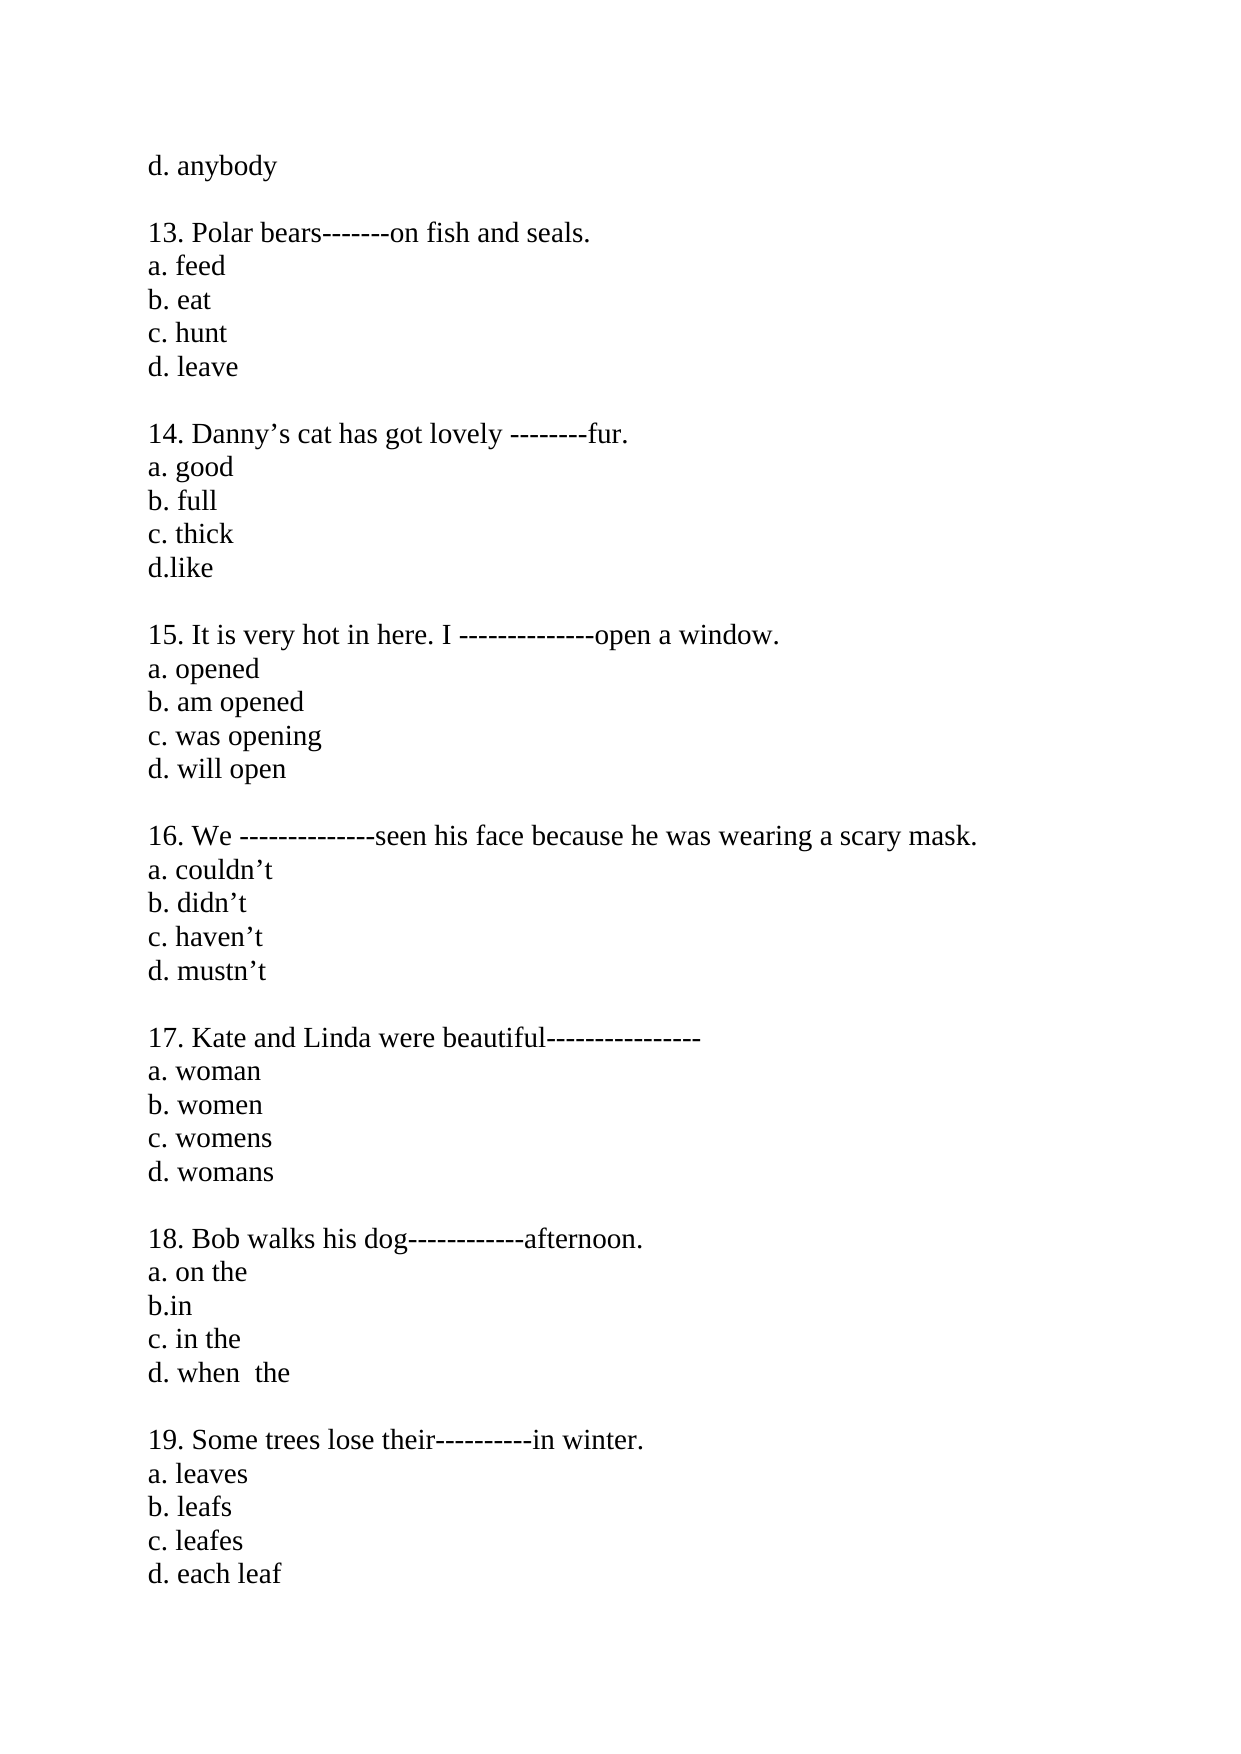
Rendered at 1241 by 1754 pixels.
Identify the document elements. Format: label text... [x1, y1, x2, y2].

text d. each leaf [148, 1556, 1093, 1590]
text 16. We --------------seen his face because he was wearing a scary mask. [148, 818, 1093, 852]
text c. leafes [148, 1523, 1093, 1556]
text a. leaves [148, 1456, 1093, 1489]
text 19. Some trees lose their----------in winter. [148, 1422, 1093, 1456]
text 17. Kate and Linda were beautiful---------------- [148, 1020, 1093, 1053]
text c. was opening [148, 718, 1093, 751]
text b.in [148, 1288, 1093, 1322]
text 15. It is very hot in here. I --------------open a window. [148, 617, 1093, 651]
text a. couldn’t [148, 852, 1093, 886]
text a. on the [148, 1254, 1093, 1288]
text d. womans [148, 1154, 1093, 1187]
text 13. Polar bears-------on fish and seals. [148, 215, 1093, 248]
text d. leave [148, 349, 1093, 382]
text c. haven’t [148, 919, 1093, 953]
text b. didn’t [148, 886, 1093, 919]
text d. will open [148, 751, 1093, 785]
text c. hunt [148, 315, 1093, 349]
text b. am opened [148, 684, 1093, 718]
text a. feed [148, 248, 1093, 282]
text b. full [148, 483, 1093, 517]
text a. woman [148, 1053, 1093, 1087]
text 14. Danny’s cat has got lovely --------fur. [148, 416, 1093, 449]
text c. womens [148, 1120, 1093, 1154]
text a. good [148, 449, 1093, 483]
text b. women [148, 1087, 1093, 1120]
text b. leafs [148, 1489, 1093, 1523]
text c. thick [148, 517, 1093, 550]
text c. in the [148, 1322, 1093, 1355]
text d.like [148, 550, 1093, 584]
text d. when the [148, 1355, 1093, 1389]
text a. opened [148, 651, 1093, 684]
text d. anybody [148, 148, 1093, 181]
text d. mustn’t [148, 953, 1093, 986]
text 18. Bob walks his dog------------afternoon. [148, 1221, 1093, 1254]
text b. eat [148, 282, 1093, 315]
